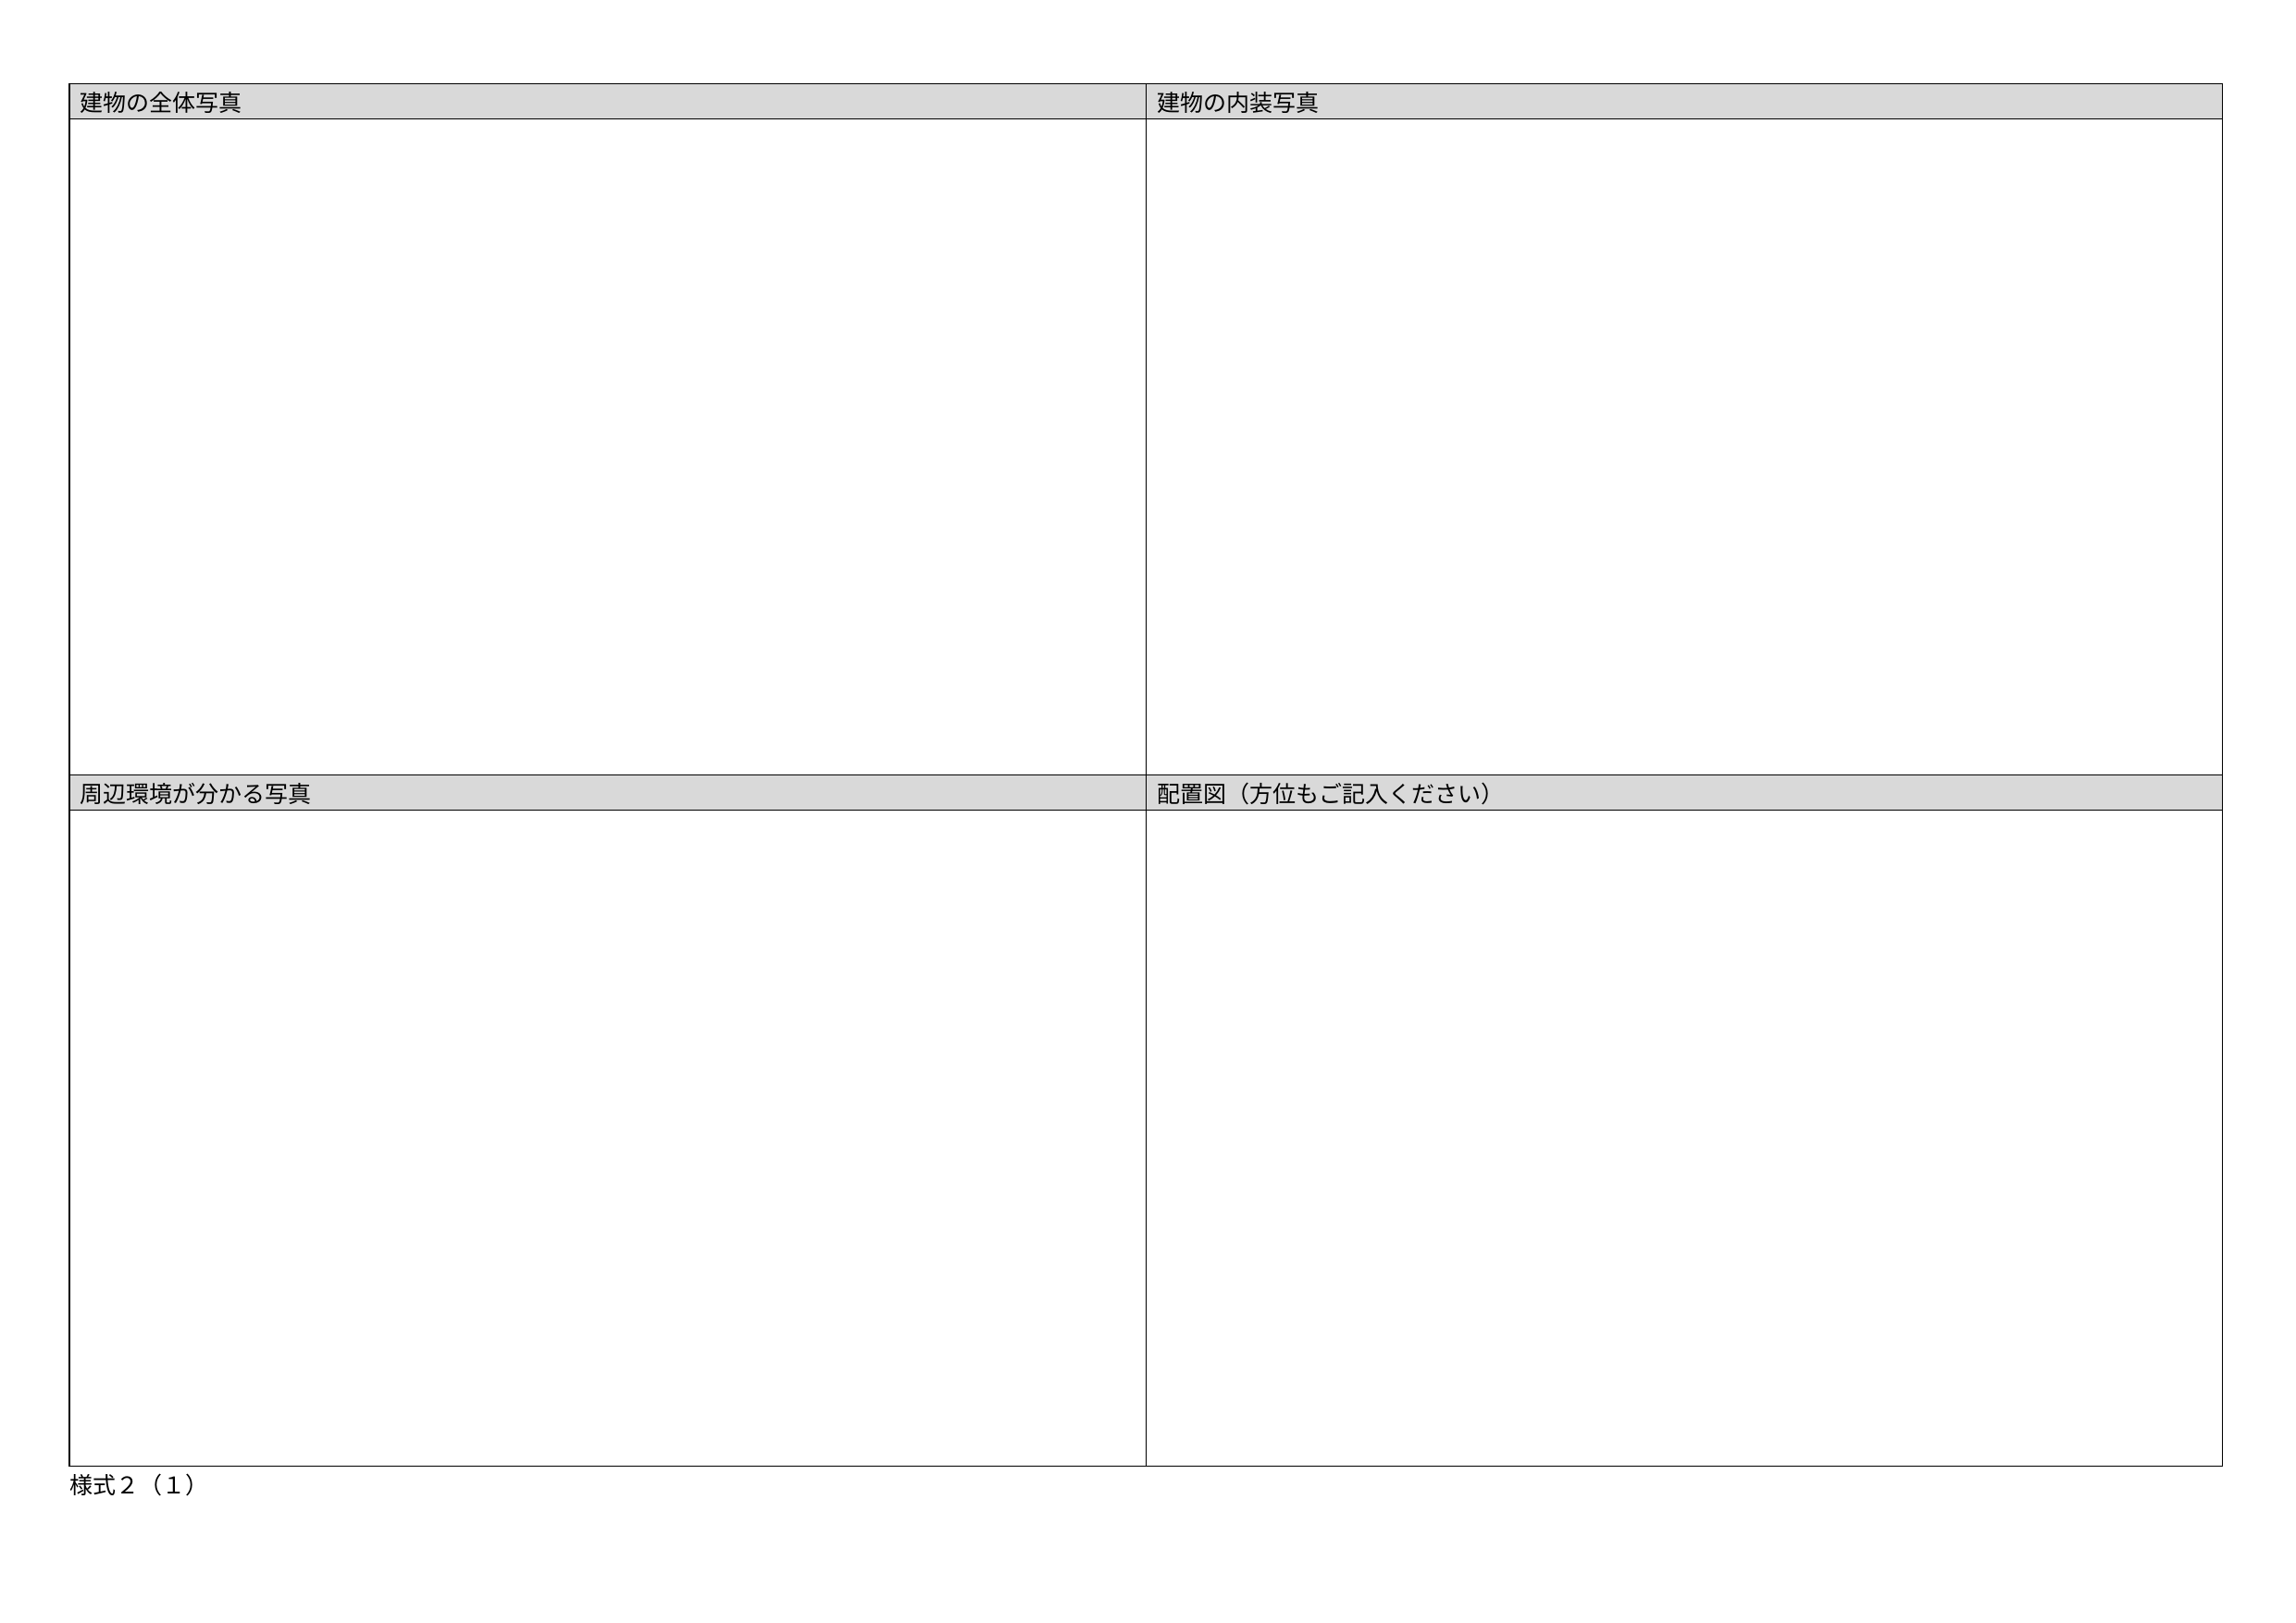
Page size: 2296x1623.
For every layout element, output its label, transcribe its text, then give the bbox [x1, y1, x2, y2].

table_cell [1147, 811, 2222, 1466]
table_cell [70, 119, 1146, 774]
table_header 建物の全体写真 [70, 84, 1146, 118]
table_header 建物の内装写真 [1147, 84, 2222, 118]
text 様式２（１） [69, 1467, 2226, 1501]
table_cell 周辺環境が分かる写真 [70, 775, 1146, 810]
table_cell [1147, 119, 2222, 774]
table_cell [70, 811, 1146, 1466]
table_cell 配置図（方位もご記入ください） [1147, 775, 2222, 810]
